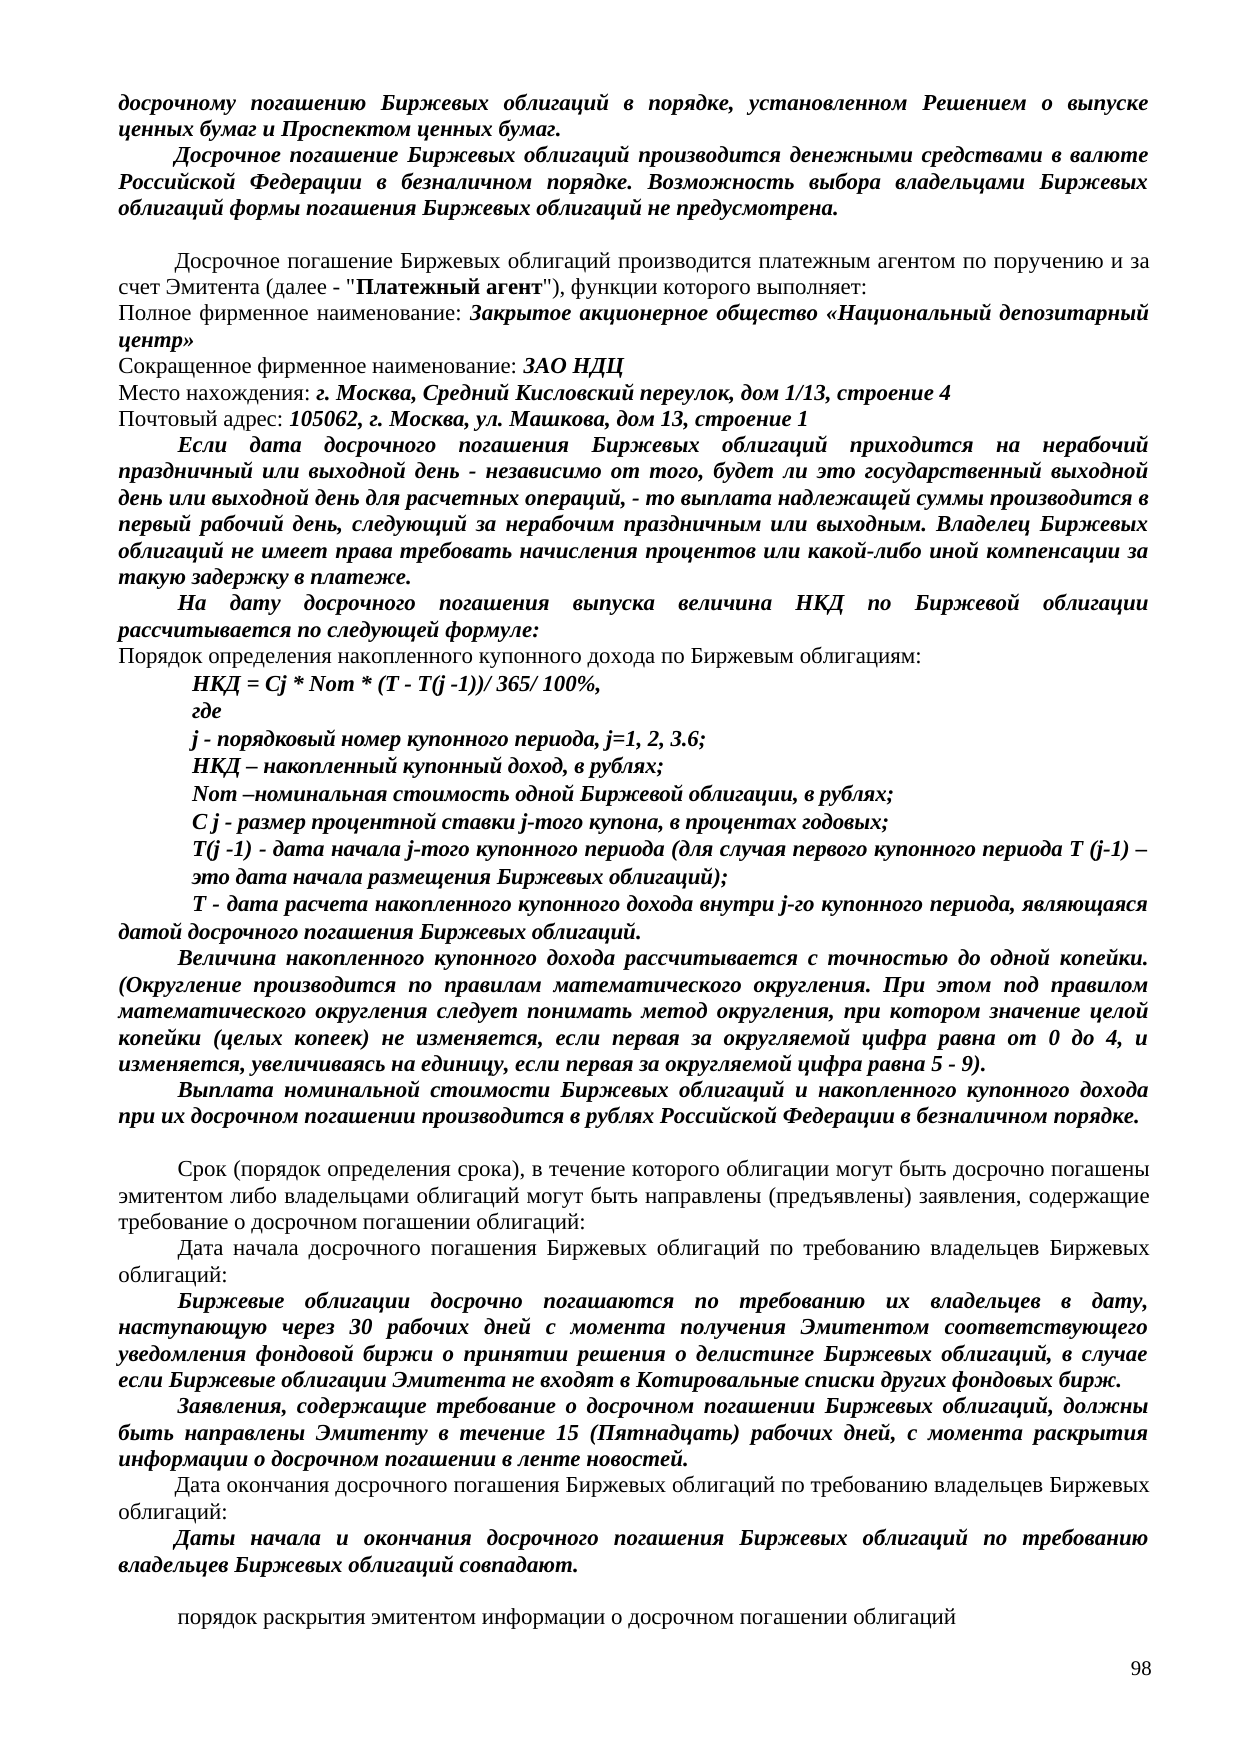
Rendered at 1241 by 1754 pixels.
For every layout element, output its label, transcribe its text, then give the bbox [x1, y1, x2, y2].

text T(j -1) - дата начала j-того купонного периода (для случая первого купонного периода Т (j-1) – это дата начала размещения Биржевых облигаций); [192, 834, 1152, 889]
text порядок раскрытия эмитентом информации о досрочном погашении облигаций [118, 1603, 1152, 1630]
text C j - размер процентной ставки j-того купона, в процентах годовых; [118, 806, 1152, 834]
text Досрочное погашение Биржевых облигаций производится денежными средствами в валюте Российской Федерации в безналичном порядке. Возможность выбора владельцами Биржевых облигаций формы погашения Биржевых облигаций не предусмотрена. [118, 141, 1152, 220]
text Почтовый адрес: 105062, г. Москва, ул. Машкова, дом 13, строение 1 [118, 405, 1152, 431]
text Срок (порядок определения срока), в течение которого облигации могут быть досрочно погашены эмитентом либо владельцами облигаций могут быть направлены (предъявлены) заявления, содержащие требование о досрочном погашении облигаций: [118, 1155, 1152, 1234]
text Выплата номинальной стоимости Биржевых облигаций и накопленного купонного дохода при их досрочном погашении производится в рублях Российской Федерации в безналичном порядке. [118, 1076, 1152, 1129]
text Даты начала и окончания досрочного погашения Биржевых облигаций по требованию владельцев Биржевых облигаций совпадают. [118, 1524, 1152, 1577]
text На дату досрочного погашения выпуска величина НКД по Биржевой облигации рассчитывается по следующей формуле: [118, 589, 1152, 642]
text Полное фирменное наименование: Закрытое акционерное общество «Национальный депозитарный центр» [118, 299, 1152, 352]
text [118, 89, 1152, 141]
text Величина накопленного купонного дохода рассчитывается с точностью до одной копейки. (Округление производится по правилам математического округления. При этом под правилом математического округления следует понимать метод округления, при котором значение целой копейки (целых копеек) не изменяется, если первая за округляемой цифра равна от 0 до 4, и изменяется, увеличиваясь на единицу, если первая за округляемой цифра равна 5 - 9). [118, 944, 1152, 1076]
text Порядок определения накопленного купонного дохода по Биржевым облигациям: [118, 642, 1152, 668]
text Дата начала досрочного погашения Биржевых облигаций по требованию владельцев Биржевых облигаций: [118, 1234, 1152, 1287]
text Заявления, содержащие требование о досрочном погашении Биржевых облигаций, должны быть направлены Эмитенту в течение 15 (Пятнадцать) рабочих дней, с момента раскрытия информации о досрочном погашении в ленте новостей. [118, 1392, 1152, 1472]
text НКД – накопленный купонный доход, в рублях; [118, 751, 1152, 779]
text T - дата расчета накопленного купонного дохода внутри j-го купонного периода, являющаяся датой досрочного погашения Биржевых облигаций. [118, 889, 1152, 944]
text j - порядковый номер купонного периода, j=1, 2, 3.6; [192, 724, 1152, 751]
text НКД = Cj * Nom * (T - T(j -1))/ 365/ 100%, [118, 668, 1152, 696]
text Сокращенное фирменное наименование: ЗАО НДЦ [118, 352, 1152, 378]
text где [118, 696, 1152, 724]
text Место нахождения: г. Москва, Средний Кисловский переулок, дом 1/13, строение 4 [118, 378, 1152, 405]
text Биржевые облигации досрочно погашаются по требованию их владельцев в дату, наступающую через 30 рабочих дней с момента получения Эмитентом соответствующего уведомления фондовой биржи о принятии решения о делистинге Биржевых облигаций, в случае если Биржевые облигации Эмитента не входят в Котировальные списки других фондовых бирж. [118, 1287, 1152, 1392]
text Если дата досрочного погашения Биржевых облигаций приходится на нерабочий праздничный или выходной день - независимо от того, будет ли это государственный выходной день или выходной день для расчетных операций, - то выплата надлежащей суммы производится в первый рабочий день, следующий за нерабочим праздничным или выходным. Владелец Биржевых облигаций не имеет права требовать начисления процентов или какой-либо иной компенсации за такую задержку в платеже. [118, 431, 1152, 589]
text Дата окончания досрочного погашения Биржевых облигаций по требованию владельцев Биржевых облигаций: [118, 1472, 1152, 1524]
text Nom –номинальная стоимость одной Биржевой облигации, в рублях; [118, 779, 1152, 806]
text Досрочное погашение Биржевых облигаций производится платежным агентом по поручению и за счет Эмитента (далее - "Платежный агент"), функции которого выполняет: [118, 247, 1152, 299]
